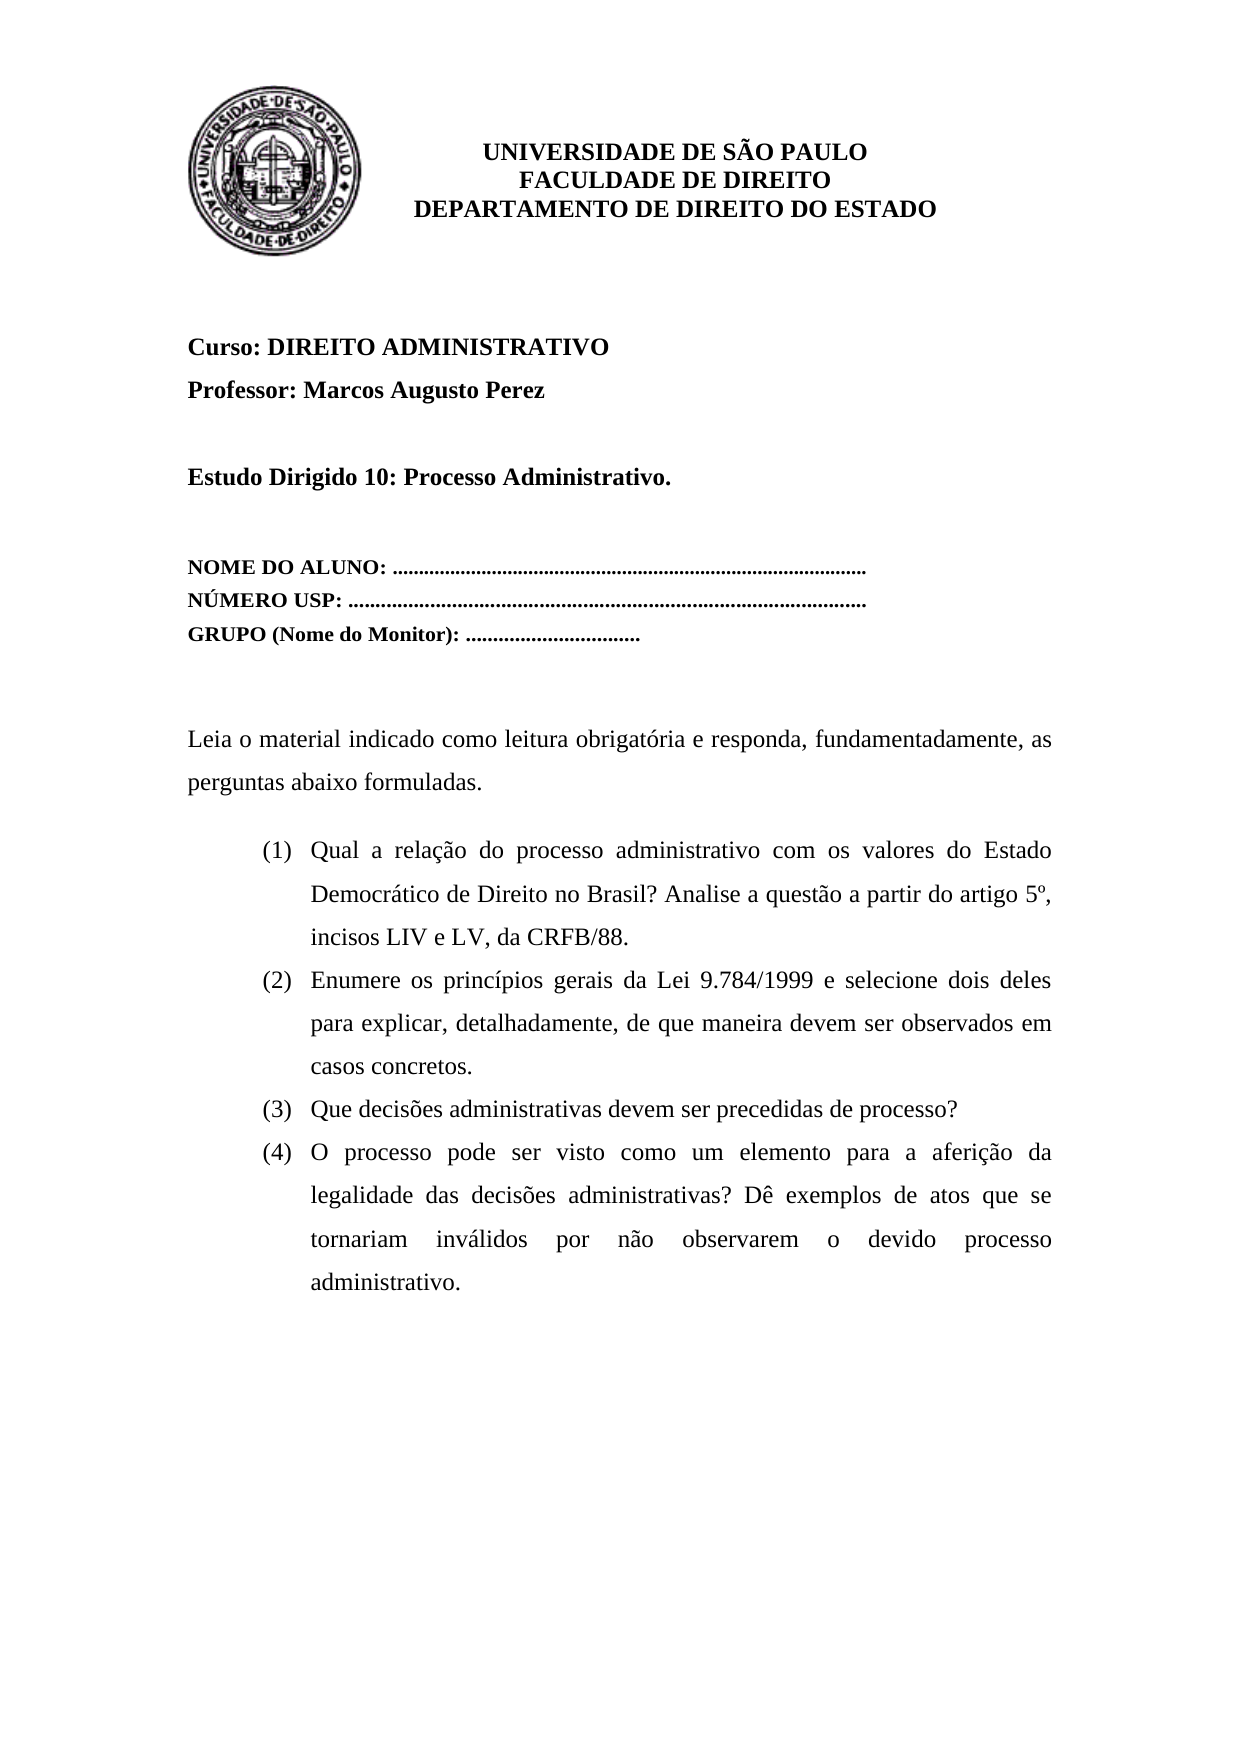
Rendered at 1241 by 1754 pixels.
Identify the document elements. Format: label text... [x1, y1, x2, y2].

list Que decisões administrativas devem ser precedidas de processo? [262, 1094, 1053, 1123]
text NOME DO ALUNO: ........................................................................................... [187, 548, 1053, 581]
text Curso: DIREITO ADMINISTRATIVO [187, 332, 1053, 361]
list Enumere os princípios gerais da Lei 9.784/1999 e selecione dois deles para explicar, detalhadamente, de que maneira devem ser observados em casos concretos. [262, 965, 1053, 1080]
text Professor: Marcos Augusto Perez [187, 375, 1053, 404]
picture [187, 85, 363, 261]
text Estudo Dirigido 10: Processo Administrativo. [187, 462, 1053, 490]
text GRUPO (Nome do Monitor): ................................ [187, 614, 1021, 648]
list O processo pode ser visto como um elemento para a aferição da legalidade das decisões administrativas? Dê exemplos de atos que se tornariam inválidos por não observarem o devido processo administrativo. [262, 1137, 1053, 1296]
list Qual a relação do processo administrativo com os valores do Estado Democrático de Direito no Brasil? Analise a questão a partir do artigo 5º, incisos LIV e LV, da CRFB/88. [262, 836, 1053, 951]
text Leia o material indicado como leitura obrigatória e responda, fundamentadamente, as perguntas abaixo formuladas. [187, 724, 1053, 796]
text NÚMERO USP: ............................................................................................... [187, 581, 1021, 614]
